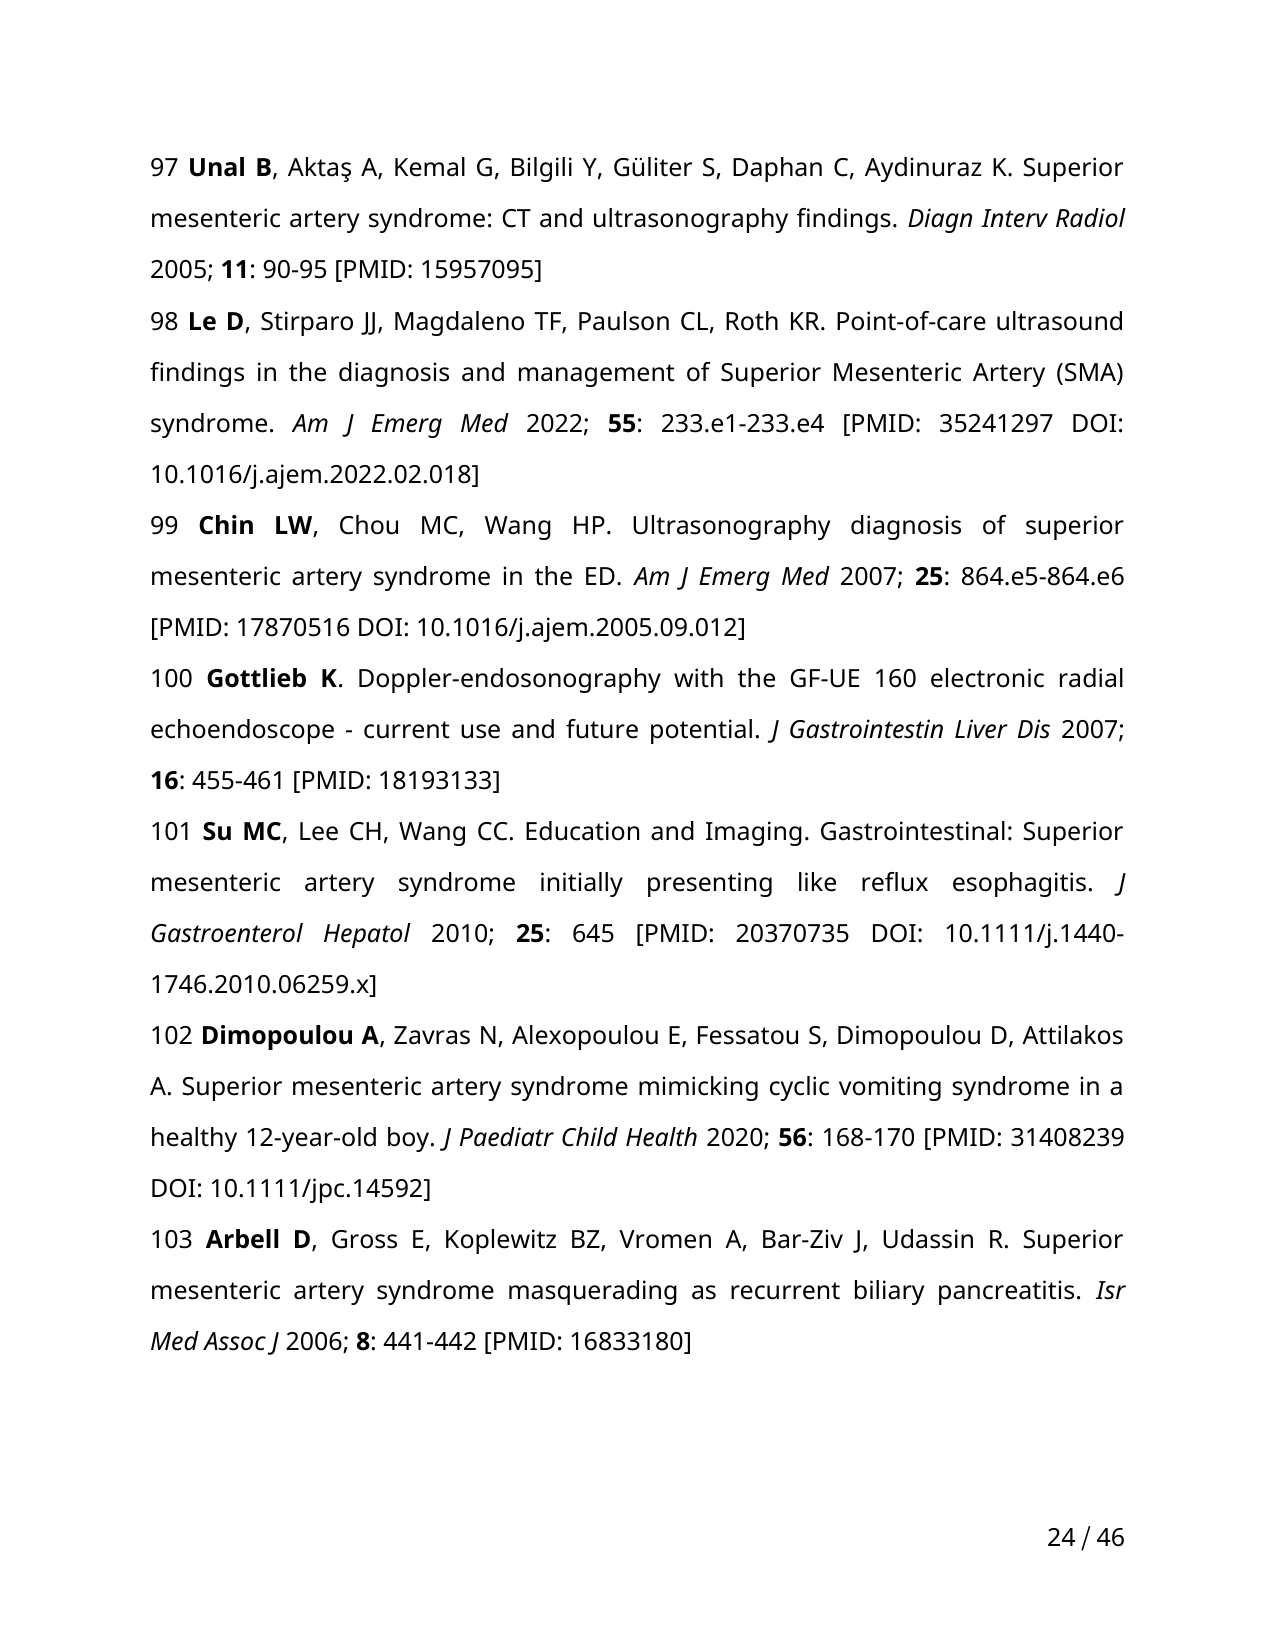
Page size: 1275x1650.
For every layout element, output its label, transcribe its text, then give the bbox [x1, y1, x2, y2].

text 102 Dimopoulou A, Zavras N, Alexopoulou E, Fessatou S, Dimopoulou D, Attilakos A. Superior mesenteric artery syndrome mimicking cyclic vomiting syndrome in a healthy 12-year-old boy. J Paediatr Child Health 2020; 56: 168-170 [PMID: 31408239 DOI: 10.1111/jpc.14592] [150, 1018, 1125, 1205]
text 99 Chin LW, Chou MC, Wang HP. Ultrasonography diagnosis of superior mesenteric artery syndrome in the ED. Am J Emerg Med 2007; 25: 864.e5-864.e6 [PMID: 17870516 DOI: 10.1016/j.ajem.2005.09.012] [150, 507, 1125, 643]
text 97 Unal B, Aktaş A, Kemal G, Bilgili Y, Güliter S, Daphan C, Aydinuraz K. Superior mesenteric artery syndrome: CT and ultrasonography findings. Diagn Interv Radiol 2005; 11: 90-95 [PMID: 15957095] [150, 150, 1125, 286]
text 98 Le D, Stirparo JJ, Magdaleno TF, Paulson CL, Roth KR. Point-of-care ultrasound findings in the diagnosis and management of Superior Mesenteric Artery (SMA) syndrome. Am J Emerg Med 2022; 55: 233.e1-233.e4 [PMID: 35241297 DOI: 10.1016/j.ajem.2022.02.018] [150, 303, 1125, 490]
text 100 Gottlieb K. Doppler-endosonography with the GF-UE 160 electronic radial echoendoscope - current use and future potential. J Gastrointestin Liver Dis 2007; 16: 455-461 [PMID: 18193133] [150, 660, 1125, 797]
text 101 Su MC, Lee CH, Wang CC. Education and Imaging. Gastrointestinal: Superior mesenteric artery syndrome initially presenting like reflux esophagitis. J Gastroenterol Hepatol 2010; 25: 645 [PMID: 20370735 DOI: 10.1111/j.1440-1746.2010.06259.x] [150, 813, 1125, 1001]
text 103 Arbell D, Gross E, Koplewitz BZ, Vromen A, Bar-Ziv J, Udassin R. Superior mesenteric artery syndrome masquerading as recurrent biliary pancreatitis. Isr Med Assoc J 2006; 8: 441-442 [PMID: 16833180] [150, 1222, 1125, 1358]
